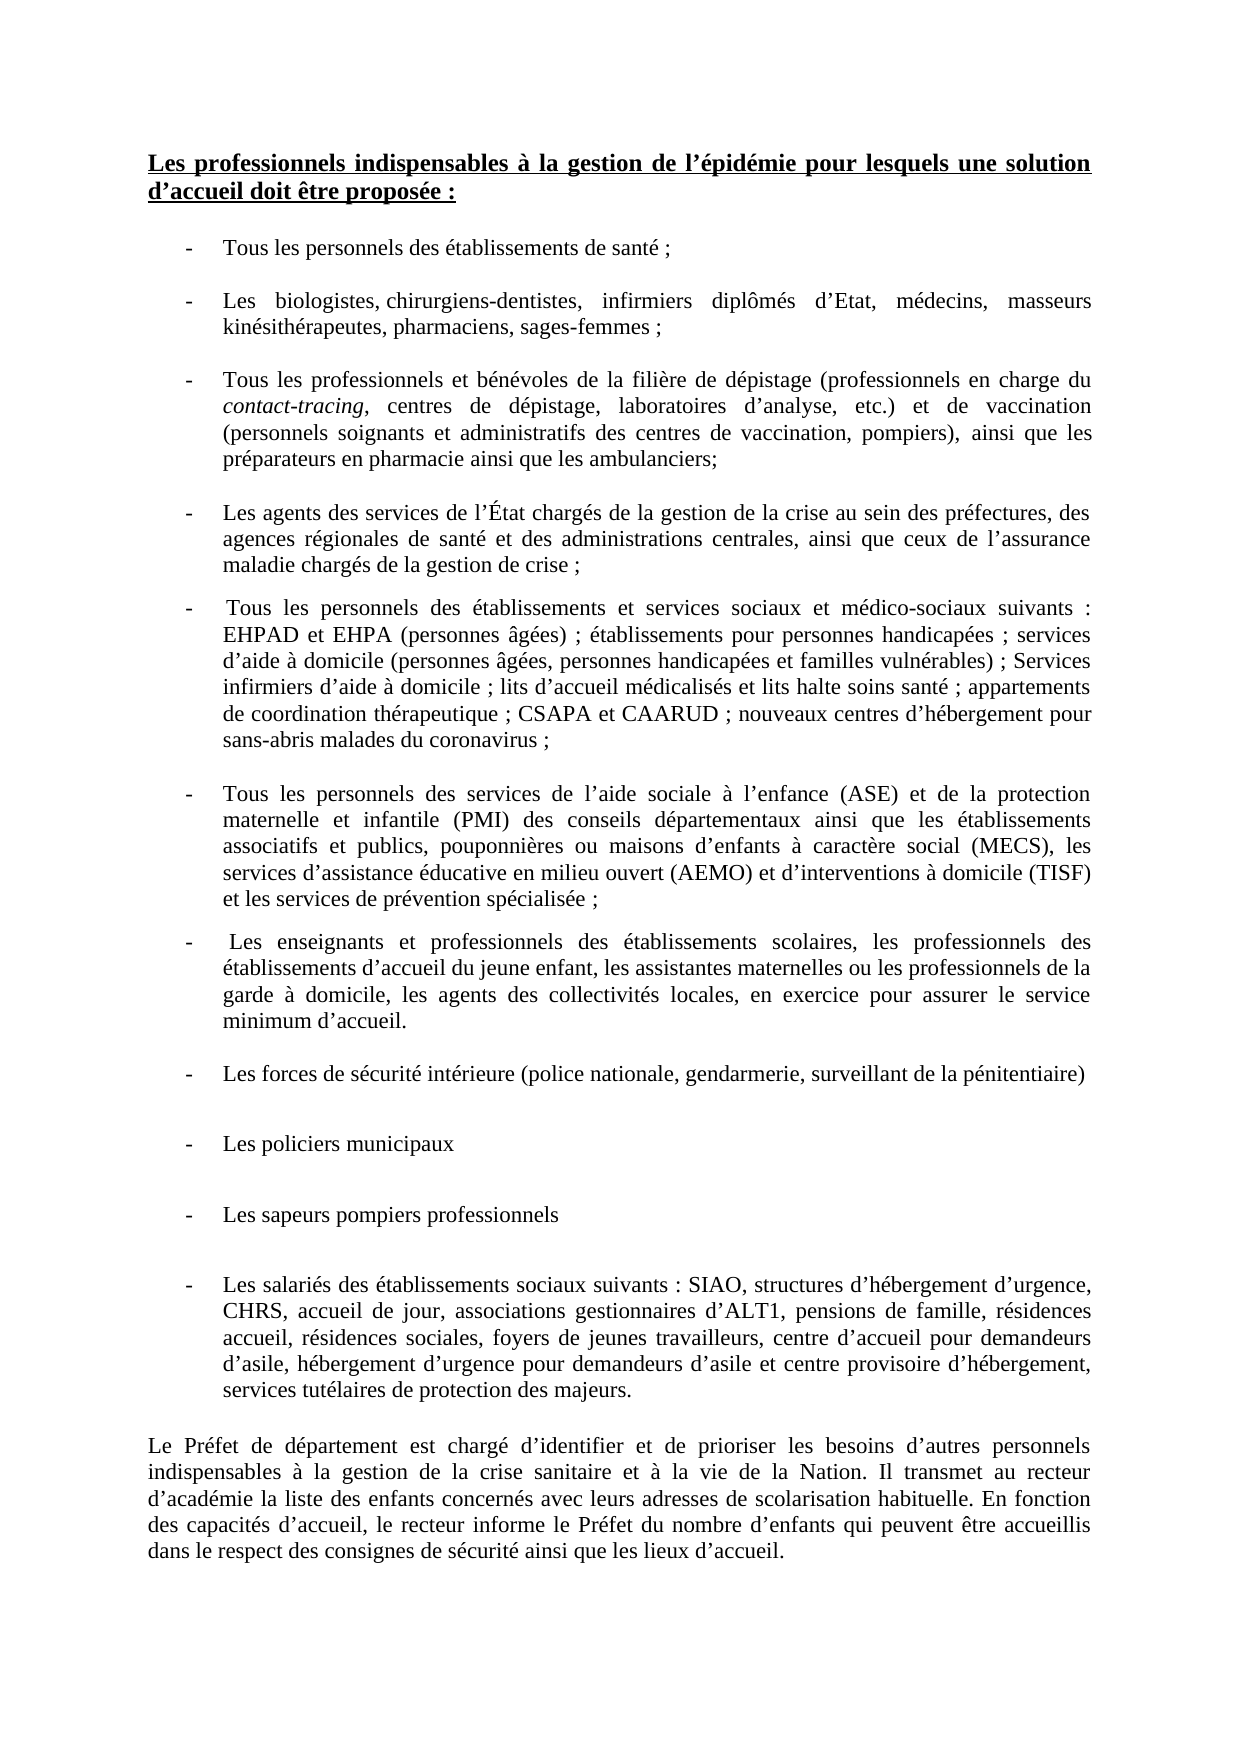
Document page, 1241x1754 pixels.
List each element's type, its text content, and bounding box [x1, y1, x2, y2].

list Tous les professionnels et bénévoles de la filière de dépistage (professionnels en charge du contact-tracing, centres de dépistage, laboratoires d’analyse, etc.) et de vaccination (personnels soignants et administratifs des centres de vaccination, pompiers), ainsi que les préparateurs en pharmacie ainsi que les ambulanciers; [185, 366, 1093, 471]
text Le Préfet de département est chargé d’identifier et de prioriser les besoins d’autres personnels indispensables à la gestion de la crise sanitaire et à la vie de la Nation. Il transmet au recteur d’académie la liste des enfants concernés avec leurs adresses de scolarisation habituelle. En fonction des capacités d’accueil, le recteur informe le Préfet du nombre d’enfants qui peuvent être accueillis dans le respect des consignes de sécurité ainsi que les lieux d’accueil. [148, 1432, 1093, 1564]
list Les forces de sécurité intérieure (police nationale, gendarmerie, surveillant de la pénitentiaire) [185, 1060, 1093, 1086]
list Les biologistes, chirurgiens-dentistes, infirmiers diplômés d’Etat, médecins, masseurs kinésithérapeutes, pharmaciens, sages-femmes ; [185, 287, 1093, 340]
list Les salariés des établissements sociaux suivants : SIAO, structures d’hébergement d’urgence, CHRS, accueil de jour, associations gestionnaires d’ALT1, pensions de famille, résidences accueil, résidences sociales, foyers de jeunes travailleurs, centre d’accueil pour demandeurs d’asile, hébergement d’urgence pour demandeurs d’asile et centre provisoire d’hébergement, services tutélaires de protection des majeurs. [185, 1271, 1093, 1403]
list Les agents des services de l’État chargés de la gestion de la crise au sein des préfectures, des agences régionales de santé et des administrations centrales, ainsi que ceux de l’assurance maladie chargés de la gestion de crise ; [185, 499, 1093, 578]
list Les sapeurs pompiers professionnels [185, 1201, 1093, 1227]
list Les policiers municipaux [185, 1130, 1093, 1157]
list Tous les personnels des établissements et services sociaux et médico-sociaux suivants : EHPAD et EHPA (personnes âgées) ; établissements pour personnes handicapées ; services d’aide à domicile (personnes âgées, personnes handicapées et familles vulnérables) ; Services infirmiers d’aide à domicile ; lits d’accueil médicalisés et lits halte soins santé ; appartements de coordination thérapeutique ; CSAPA et CAARUD ; nouveaux centres d’hébergement pour sans-abris malades du coronavirus ; [185, 594, 1093, 752]
list Les enseignants et professionnels des établissements scolaires, les professionnels des établissements d’accueil du jeune enfant, les assistantes maternelles ou les professionnels de la garde à domicile, les agents des collectivités locales, en exercice pour assurer le service minimum d’accueil. [185, 928, 1093, 1033]
text Les professionnels indispensables à la gestion de l’épidémie pour lesquels une solution d’accueil doit être proposée : [148, 148, 1093, 205]
list Tous les personnels des services de l’aide sociale à l’enfance (ASE) et de la protection maternelle et infantile (PMI) des conseils départementaux ainsi que les établissements associatifs et publics, pouponnières ou maisons d’enfants à caractère social (MECS), les services d’assistance éducative en milieu ouvert (AEMO) et d’interventions à domicile (TISF) et les services de prévention spécialisée ; [185, 780, 1093, 912]
list Tous les personnels des établissements de santé ; [185, 234, 1093, 261]
